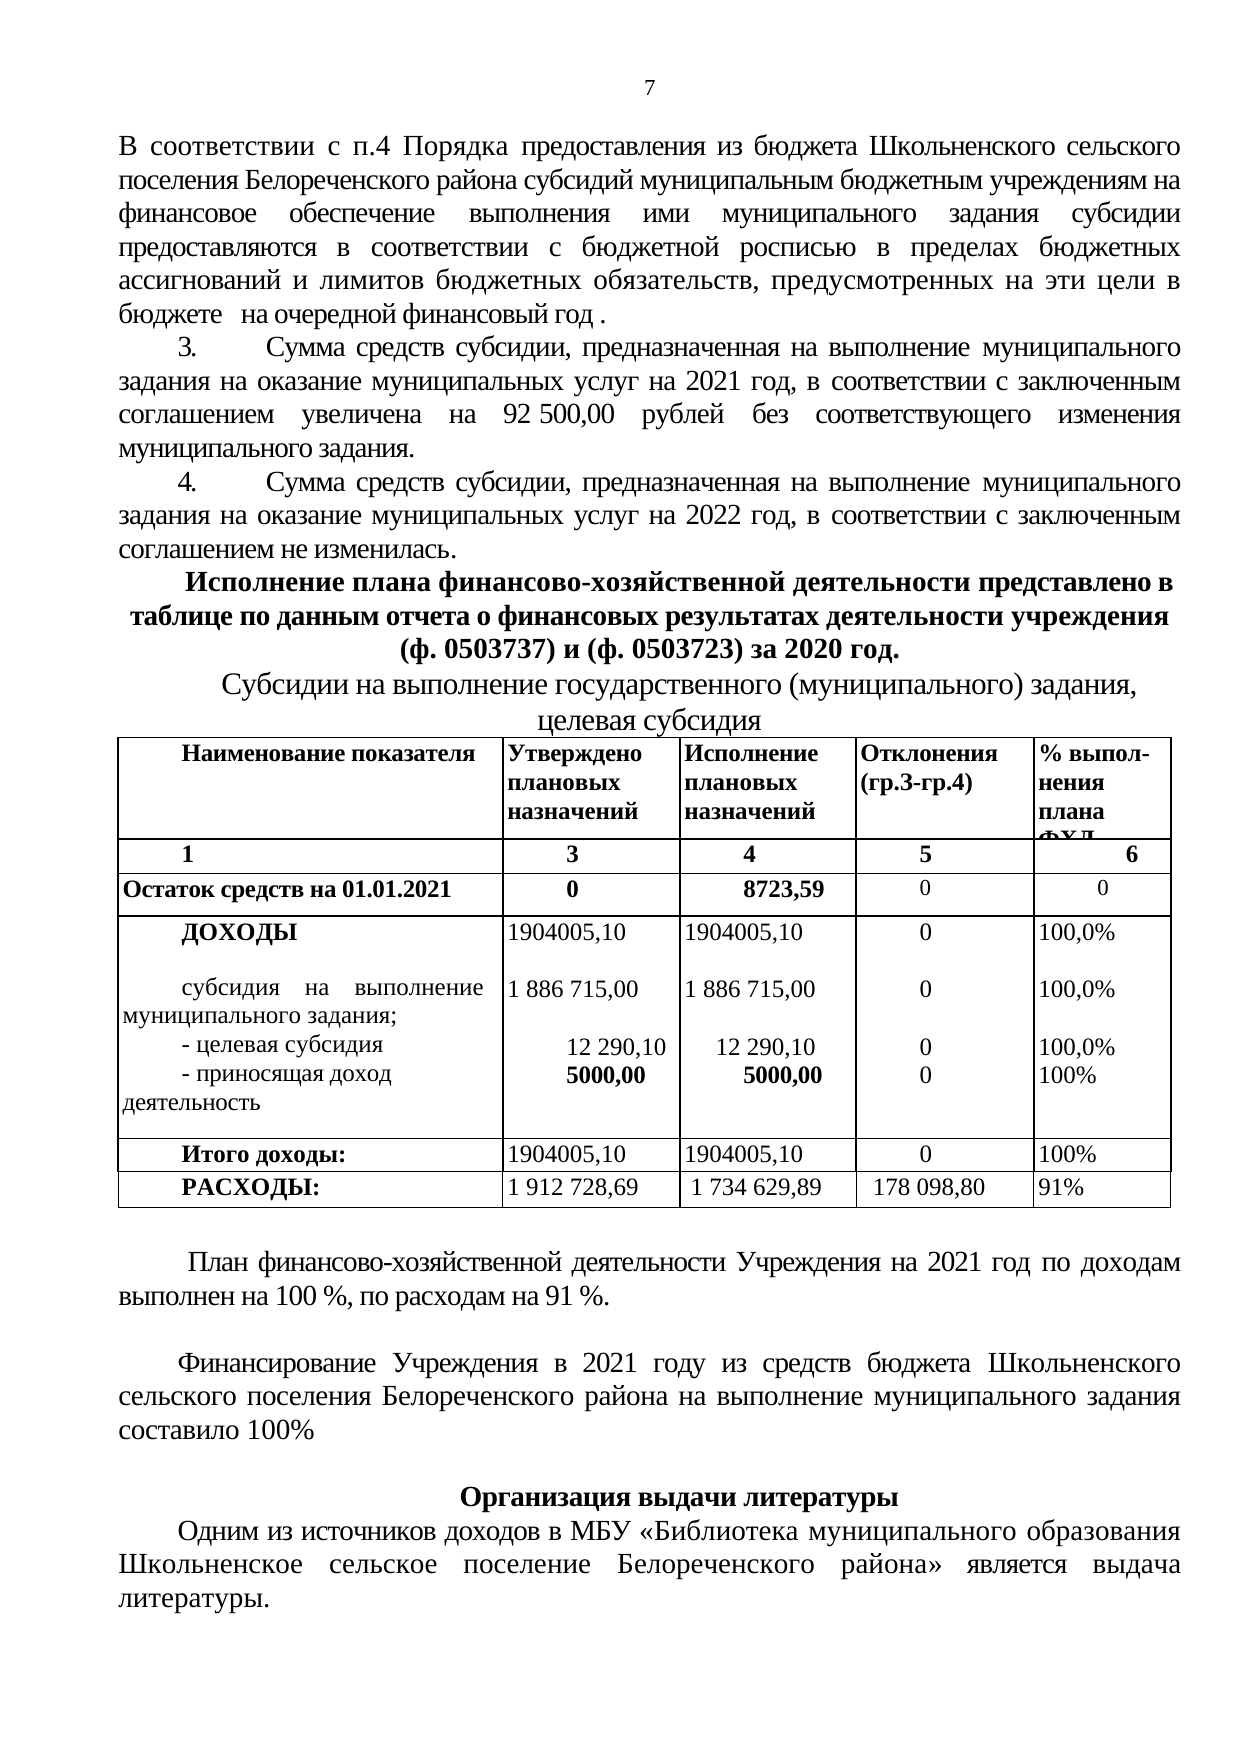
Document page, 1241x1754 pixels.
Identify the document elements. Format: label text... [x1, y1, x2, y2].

table_cell 0 0 0 0 [857, 917, 1033, 1137]
text Финансирование Учреждения в 2021 году из средств бюджета Школьненского сельского поселения Белореченского района на выполнение муниципального задания составило 100% [118, 1345, 1181, 1446]
table_cell 5 [857, 840, 1033, 872]
table_cell 1 [119, 840, 502, 872]
text Организация выдачи литературы [118, 1479, 1181, 1513]
table_header Утверждено плановых назначений [504, 738, 679, 838]
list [118, 128, 1181, 329]
table_cell 1904005,10 [681, 1139, 855, 1171]
table_cell 1904005,10 [504, 1139, 679, 1171]
list Сумма средств субсидии, предназначенная на выполнение муниципального задания на оказание муниципальных услуг на 2022 год, в соответствии с заключенным соглашением не изменилась. [118, 464, 1181, 564]
table_cell 91% [1034, 1172, 1170, 1207]
table_cell 3 [504, 840, 679, 872]
table_header Наименование показателя [119, 738, 502, 838]
text Исполнение плана финансово-хозяйственной деятельности представлено в таблице по данным отчета о финансовых результатах деятельности учреждения (ф. 0503737) и (ф. 0503723) за 2020 год. [118, 564, 1181, 665]
table_cell 100% [1035, 1139, 1170, 1171]
table_cell Остаток средств на 01.01.2021 [119, 874, 502, 915]
table_cell 0 [1035, 874, 1170, 915]
table_cell Итого доходы: [119, 1139, 502, 1171]
text План финансово-хозяйственной деятельности Учреждения на 2021 год по доходам выполнен на 100 %, по расходам на 91 %. [118, 1244, 1181, 1311]
table_cell 6 [1035, 840, 1170, 872]
table_cell 4 [681, 840, 855, 872]
table_cell 1 912 728,69 [503, 1172, 679, 1207]
table_cell РАСХОДЫ: [119, 1172, 502, 1207]
table_header Отклонения (гр.З-гр.4) [857, 738, 1033, 838]
table_cell 100,0% 100,0% 100,0% 100% [1035, 917, 1170, 1137]
table_cell 1904005,10 1 886 715,00 12 290,10 5000,00 [681, 917, 855, 1137]
table_cell 0 [504, 874, 679, 915]
table_header Исполнение плановых назначений [681, 738, 855, 838]
table_cell 1 734 629,89 [681, 1172, 856, 1207]
text Одним из источников доходов в МБУ «Библиотека муниципального образования Школьненское сельское поселение Белореченского района» является выдача литературы. [118, 1513, 1181, 1613]
text Субсидии на выполнение государственного (муниципального) задания, целевая субсидия [118, 665, 1181, 737]
list Сумма средств субсидии, предназначенная на выполнение муниципального задания на оказание муниципальных услуг на 2021 год, в соответствии с заключенным соглашением увеличена на 92 500,00 рублей без соответствующего изменения муниципального задания. [118, 329, 1181, 464]
table_cell 1904005,10 1 886 715,00 12 290,10 5000,00 [504, 917, 679, 1137]
table_cell 0 [857, 874, 1033, 915]
table_cell 8723,59 [681, 874, 855, 915]
